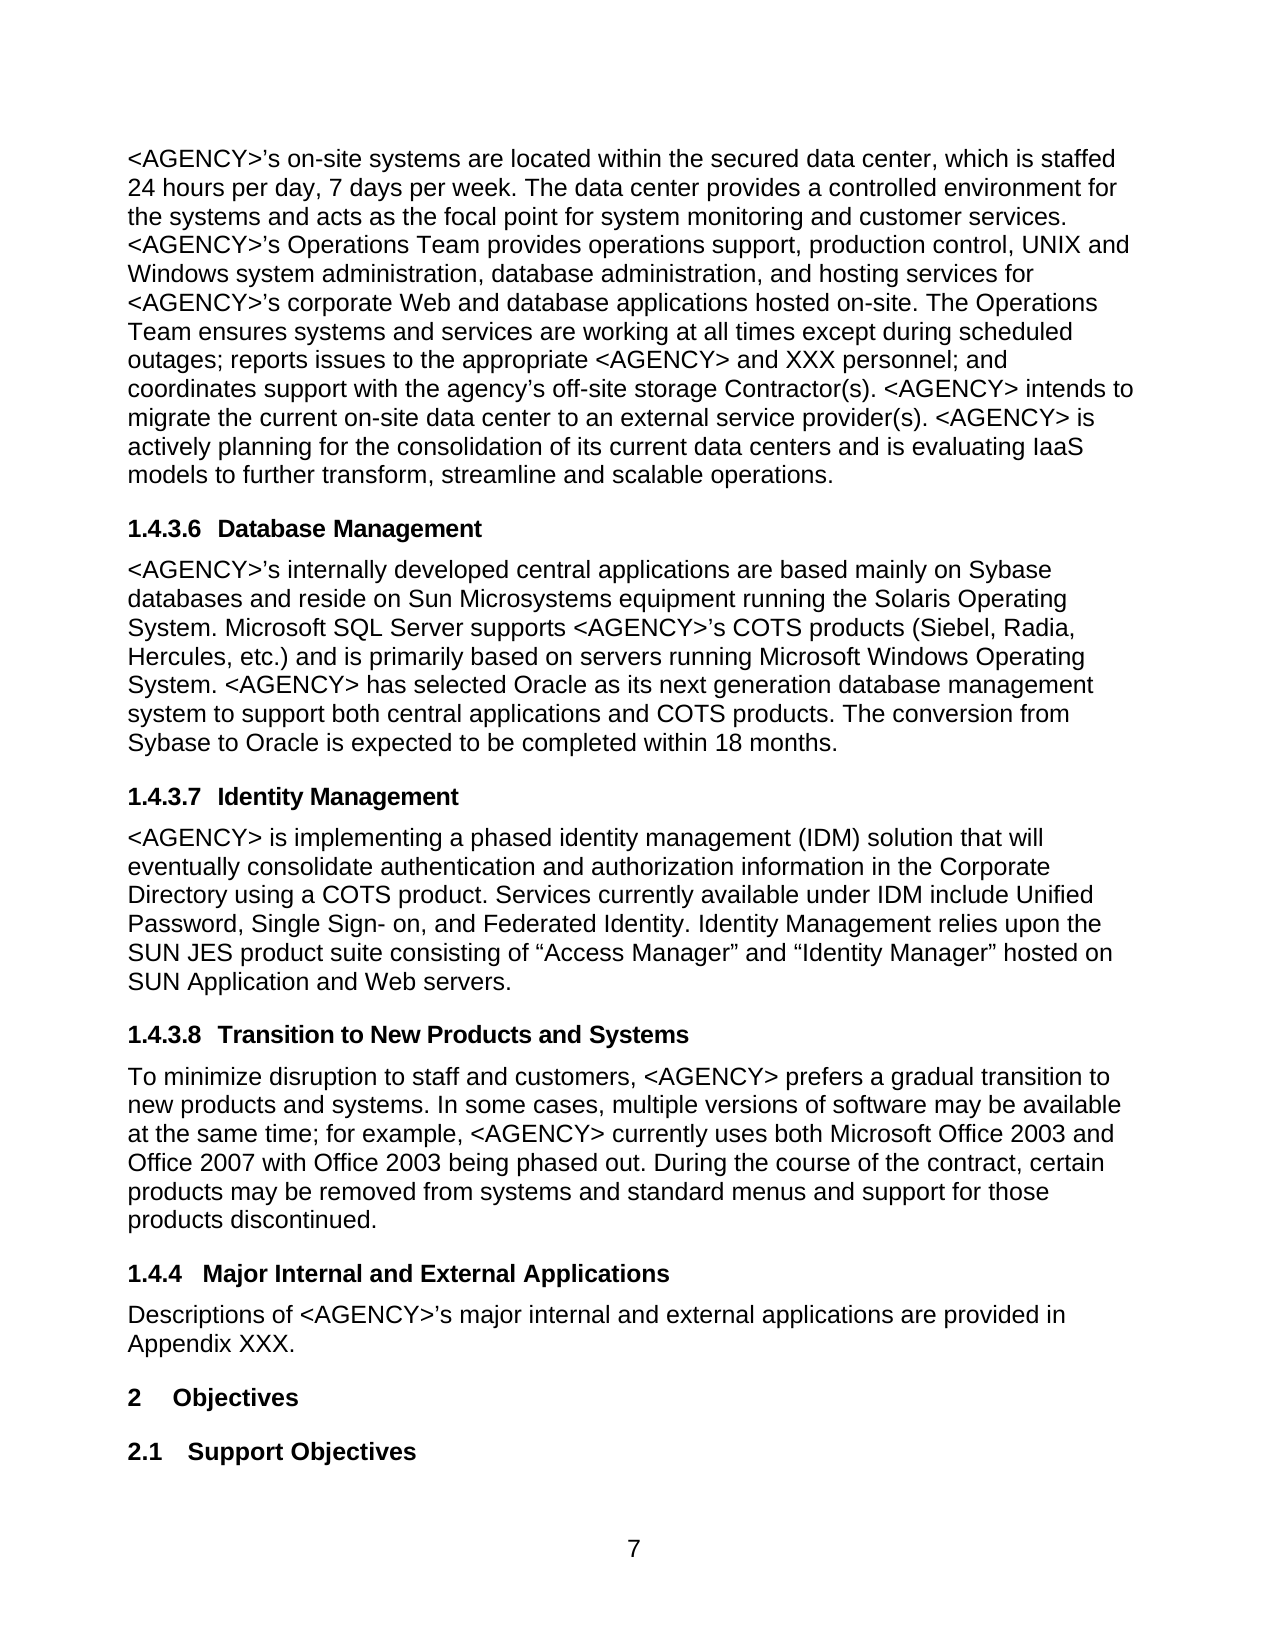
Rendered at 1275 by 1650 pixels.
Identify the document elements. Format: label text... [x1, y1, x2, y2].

subtitle Support Objectives [127, 1436, 1140, 1465]
subtitle Transition to New Products and Systems [127, 1020, 1140, 1049]
text To minimize disruption to staff and customers, <AGENCY> prefers a gradual transition to new products and systems. In some cases, multiple versions of software may be available at the same time; for example, <AGENCY> currently uses both Microsoft Office 2003 and Office 2007 with Office 2003 being phased out. During the course of the contract, certain products may be removed from systems and standard menus and support for those products discontinued. [127, 1061, 1140, 1234]
subtitle Identity Management [127, 781, 1140, 810]
subtitle Database Management [127, 514, 1140, 543]
text <AGENCY>’s internally developed central applications are based mainly on Sybase databases and reside on Sun Microsystems equipment running the Solaris Operating System. Microsoft SQL Server supports <AGENCY>’s COTS products (Siebel, Radia, Hercules, etc.) and is primarily based on servers running Microsoft Windows Operating System. <AGENCY> has selected Oracle as its next generation database management system to support both central applications and COTS products. The conversion from Sybase to Oracle is expected to be completed within 18 months. [127, 555, 1140, 756]
text Descriptions of <AGENCY>’s major internal and external applications are provided in Appendix XXX. [127, 1300, 1140, 1358]
text <AGENCY> is implementing a phased identity management (IDM) solution that will eventually consolidate authentication and authorization information in the Corporate Directory using a COTS product. Services currently available under IDM include Unified Password, Single Sign- on, and Federated Identity. Identity Management relies upon the SUN JES product suite consisting of “Access Manager” and “Identity Manager” hosted on SUN Application and Web servers. [127, 823, 1140, 995]
subtitle Objectives [127, 1383, 1140, 1411]
text <AGENCY>’s on-site systems are located within the secured data center, which is staffed 24 hours per day, 7 days per week. The data center provides a controlled environment for the systems and acts as the focal point for system monitoring and customer services. <AGENCY>’s Operations Team provides operations support, production control, UNIX and Windows system administration, database administration, and hosting services for <AGENCY>’s corporate Web and database applications hosted on-site. The Operations Team ensures systems and services are working at all times except during scheduled outages; reports issues to the appropriate <AGENCY> and XXX personnel; and coordinates support with the agency’s off-site storage Contractor(s). <AGENCY> intends to migrate the current on-site data center to an external service provider(s). <AGENCY> is actively planning for the consolidation of its current data centers and is evaluating IaaS models to further transform, streamline and scalable operations. [127, 144, 1140, 489]
subtitle Major Internal and External Applications [127, 1259, 1140, 1288]
